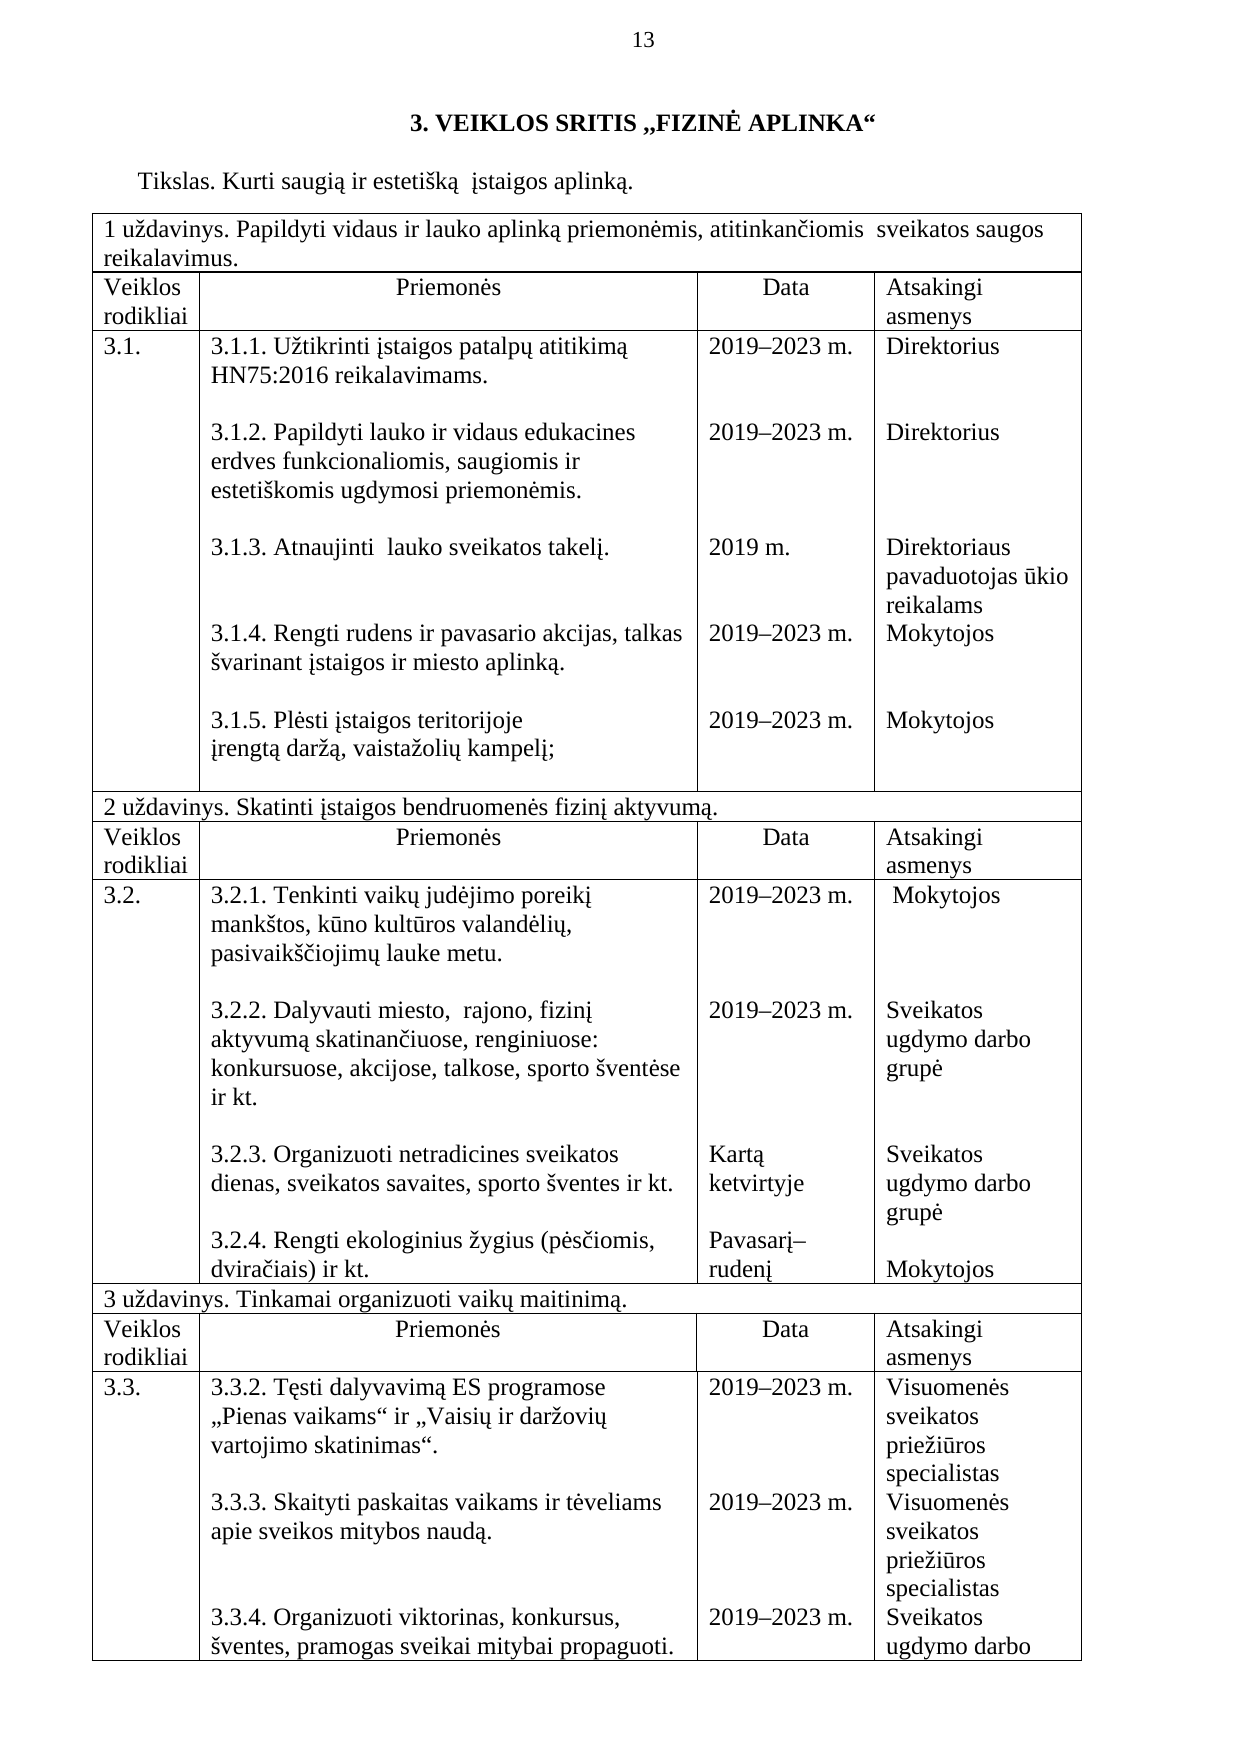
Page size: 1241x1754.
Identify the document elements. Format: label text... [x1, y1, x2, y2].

table_cell Mokytojos Sveikatos ugdymo darbo grupė Sveikatos ugdymo darbo grupė Mokytojos [875, 880, 1081, 1283]
table_cell 3.2.1. Tenkinti vaikų judėjimo poreikį mankštos, kūno kultūros valandėlių, pasivaikščiojimų lauke metu. 3.2.2. Dalyvauti miesto, rajono, fizinį aktyvumą skatinančiuose, renginiuose: konkursuose, akcijose, talkose, sporto šventėse ir kt. 3.2.3. Organizuoti netradicines sveikatos dienas, sveikatos savaites, sporto šventes ir kt. 3.2.4. Rengti ekologinius žygius (pėsčiomis, dviračiais) ir kt. [200, 880, 697, 1283]
table_cell 3.2. [93, 880, 199, 1283]
table_cell Data [698, 273, 874, 330]
table_cell Priemonės [200, 822, 697, 879]
table_cell 2019–2023 m. 2019–2023 m. Kartą ketvirtyje Pavasarį– rudenį [698, 880, 874, 1283]
table_cell 3.1. [93, 331, 199, 791]
table_cell 3 uždavinys. Tinkamai organizuoti vaikų maitinimą. [93, 1284, 1081, 1313]
table_cell Atsakingi asmenys [875, 822, 1081, 879]
text 3. VEIKLOS SRITIS ,,FIZINĖ APLINKA“ [62, 108, 1223, 137]
table_cell 3.3. [93, 1372, 199, 1660]
table_cell Atsakingi asmenys [875, 273, 1081, 330]
table_header 1 uždavinys. Papildyti vidaus ir lauko aplinką priemonėmis, atitinkančiomis sveikatos saugos reikalavimus. [93, 214, 1081, 271]
table_cell Veiklos rodikliai [93, 273, 199, 330]
table_cell Data [698, 822, 874, 879]
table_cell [698, 1372, 874, 1660]
table_cell 3.1.1. Užtikrinti įstaigos patalpų atitikimą HN75:2016 reikalavimams. 3.1.2. Papildyti lauko ir vidaus edukacines erdves funkcionaliomis, saugiomis ir estetiškomis ugdymosi priemonėmis. 3.1.3. Atnaujinti lauko sveikatos takelį. 3.1.4. Rengti rudens ir pavasario akcijas, talkas švarinant įstaigos ir miesto aplinką. 3.1.5. Plėsti įstaigos teritorijoje įrengtą daržą, vaistažolių kampelį; [200, 331, 697, 791]
table_cell 2 uždavinys. Skatinti įstaigos bendruomenės fizinį aktyvumą. [93, 792, 1081, 821]
table_cell Veiklos rodikliai [93, 1314, 199, 1371]
table_cell Data [697, 1314, 874, 1371]
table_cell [875, 1372, 1081, 1660]
text Tikslas. Kurti saugią ir estetišką įstaigos aplinką. [62, 166, 1223, 194]
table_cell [200, 1372, 697, 1660]
table_cell Direktorius Direktorius Direktoriaus pavaduotojas ūkio reikalams Mokytojos Mokytojos [875, 331, 1081, 791]
table_cell Atsakingi asmenys [875, 1314, 1081, 1371]
table_cell 2019–2023 m. 2019–2023 m. 2019 m. 2019–2023 m. 2019–2023 m. [698, 331, 874, 791]
table_cell Priemonės [200, 273, 697, 330]
table_cell Priemonės [200, 1314, 696, 1371]
table_cell Veiklos rodikliai [93, 822, 199, 879]
